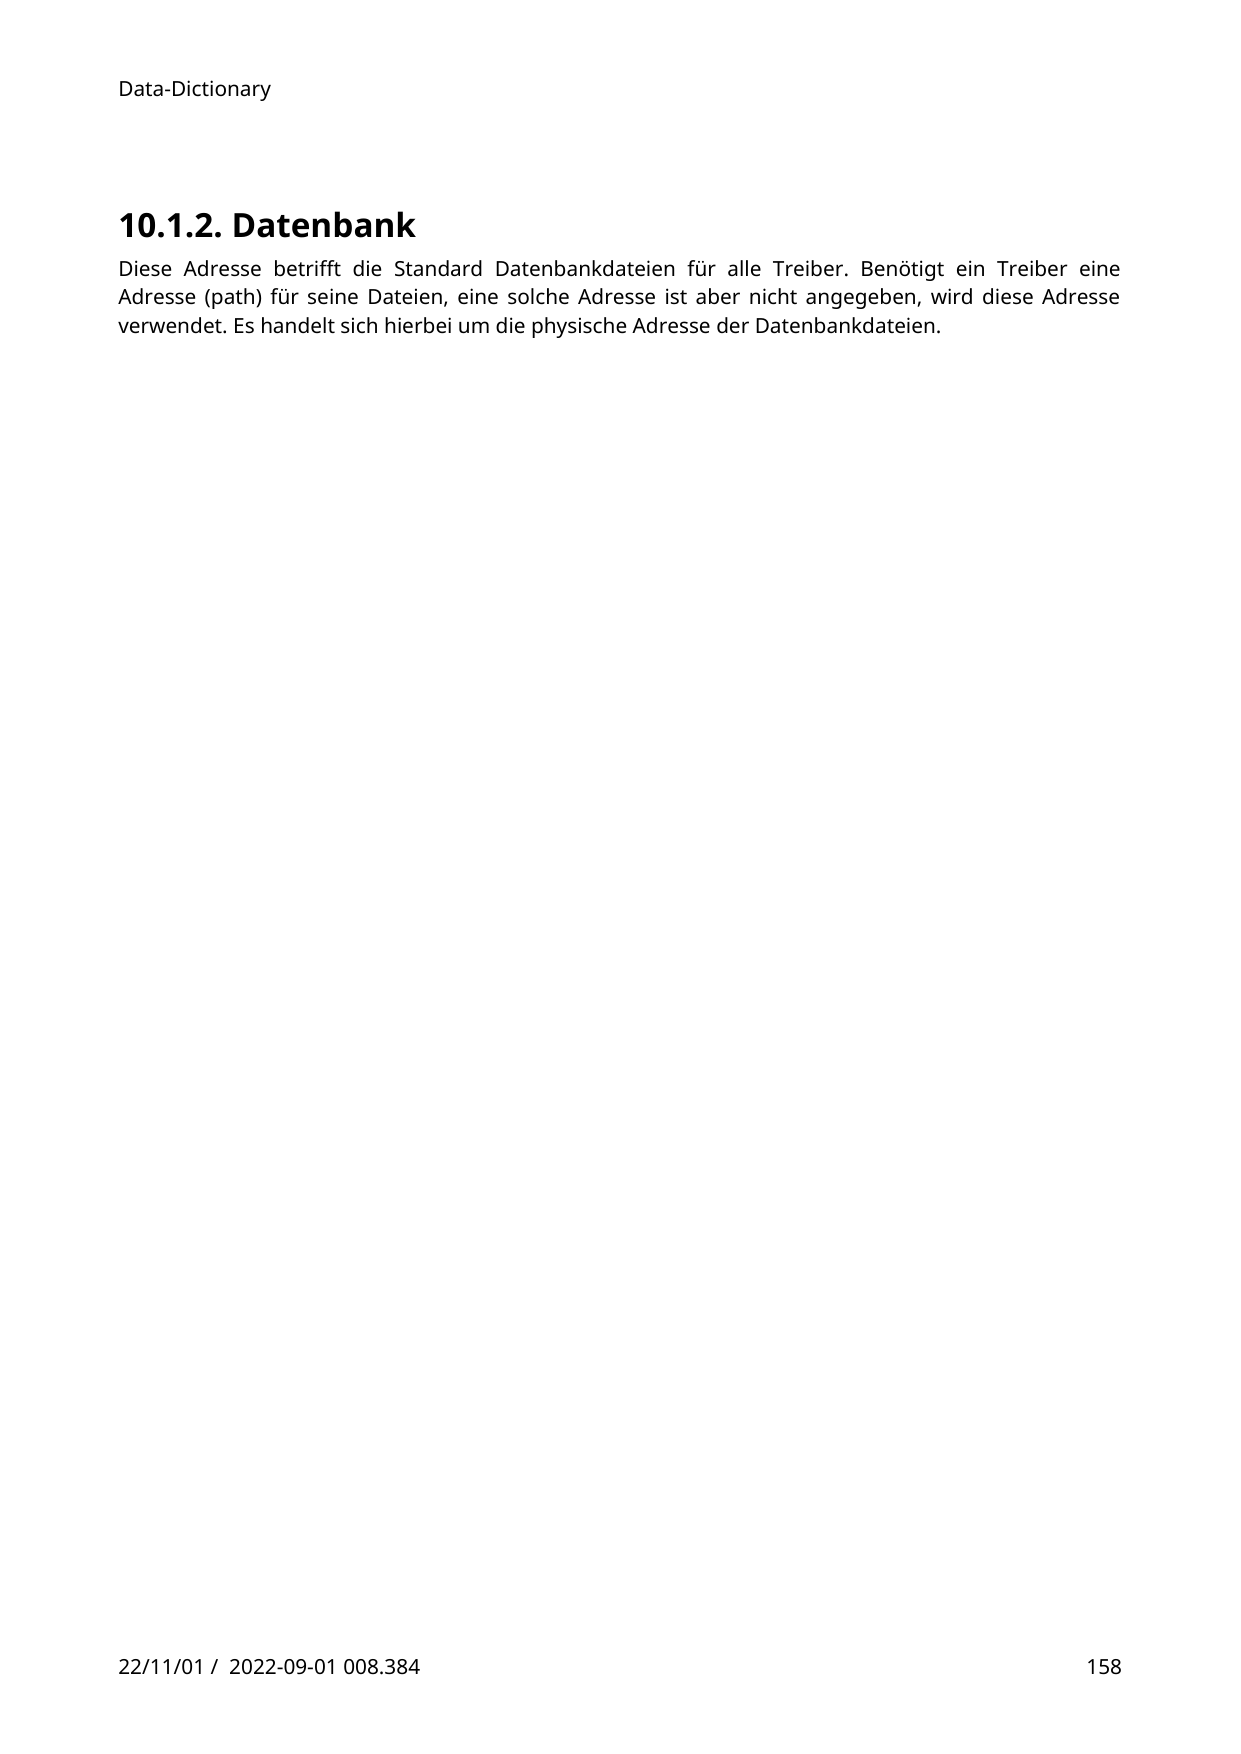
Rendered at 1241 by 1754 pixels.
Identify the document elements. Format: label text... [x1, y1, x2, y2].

text Diese Adresse betrifft die Standard Datenbankdateien für alle Treiber. Benötigt ein Treiber eine Adresse (path) für seine Dateien, eine solche Adresse ist aber nicht angegeben, wird diese Adresse verwendet. Es handelt sich hierbei um die physische Adresse der Datenbankdateien. [118, 254, 1122, 339]
subtitle 10.1.2. Datenbank [118, 202, 1122, 248]
